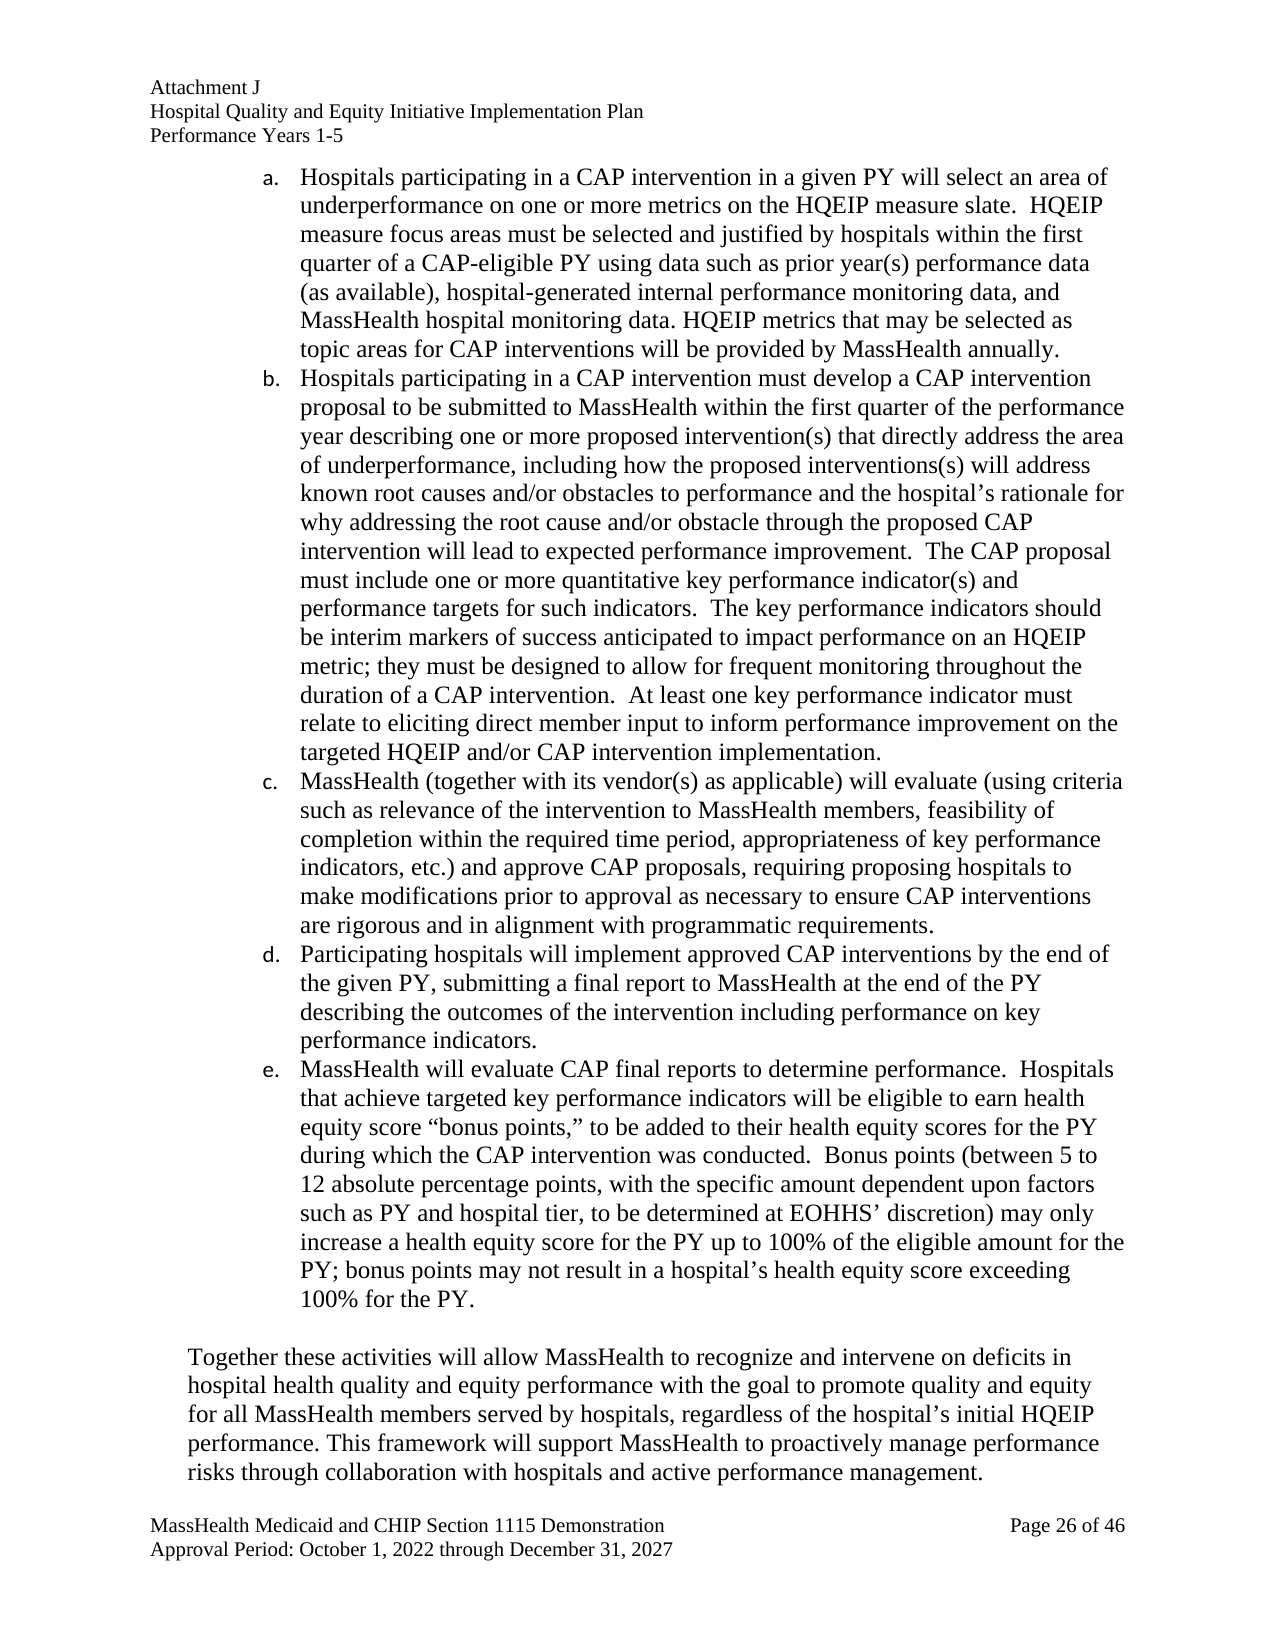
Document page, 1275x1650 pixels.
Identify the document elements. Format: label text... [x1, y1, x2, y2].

list Hospitals participating in a CAP intervention must develop a CAP intervention proposal to be submitted to MassHealth within the first quarter of the performance year describing one or more proposed intervention(s) that directly address the area of underperformance, including how the proposed interventions(s) will address known root causes and/or obstacles to performance and the hospital’s rationale for why addressing the root cause and/or obstacle through the proposed CAP intervention will lead to expected performance improvement. The CAP proposal must include one or more quantitative key performance indicator(s) and performance targets for such indicators. The key performance indicators should be interim markers of success anticipated to impact performance on an HQEIP metric; they must be designed to allow for frequent monitoring throughout the duration of a CAP intervention. At least one key performance indicator must relate to eliciting direct member input to inform performance improvement on the targeted HQEIP and/or CAP intervention implementation. [262, 363, 1125, 766]
text Together these activities will allow MassHealth to recognize and intervene on deficits in hospital health quality and equity performance with the goal to promote quality and equity for all MassHealth members served by hospitals, regardless of the hospital’s initial HQEIP performance. This framework will support MassHealth to proactively manage performance risks through collaboration with hospitals and active performance management. [187, 1342, 1125, 1486]
list Participating hospitals will implement approved CAP interventions by the end of the given PY, submitting a final report to MassHealth at the end of the PY describing the outcomes of the intervention including performance on key performance indicators. [262, 939, 1125, 1054]
list MassHealth will evaluate CAP final reports to determine performance. Hospitals that achieve targeted key performance indicators will be eligible to earn health equity score “bonus points,” to be added to their health equity scores for the PY during which the CAP intervention was conducted. Bonus points (between 5 to 12 absolute percentage points, with the specific amount dependent upon factors such as PY and hospital tier, to be determined at EOHHS’ discretion) may only increase a health equity score for the PY up to 100% of the eligible amount for the PY; bonus points may not result in a hospital’s health equity score exceeding 100% for the PY. [262, 1054, 1125, 1313]
list MassHealth (together with its vendor(s) as applicable) will evaluate (using criteria such as relevance of the intervention to MassHealth members, feasibility of completion within the required time period, appropriateness of key performance indicators, etc.) and approve CAP proposals, requiring proposing hospitals to make modifications prior to approval as necessary to ensure CAP interventions are rigorous and in alignment with programmatic requirements. [262, 766, 1125, 939]
list Hospitals participating in a CAP intervention in a given PY will select an area of underperformance on one or more metrics on the HQEIP measure slate. HQEIP measure focus areas must be selected and justified by hospitals within the first quarter of a CAP-eligible PY using data such as prior year(s) performance data (as available), hospital-generated internal performance monitoring data, and MassHealth hospital monitoring data. HQEIP metrics that may be selected as topic areas for CAP interventions will be provided by MassHealth annually. [262, 162, 1125, 363]
